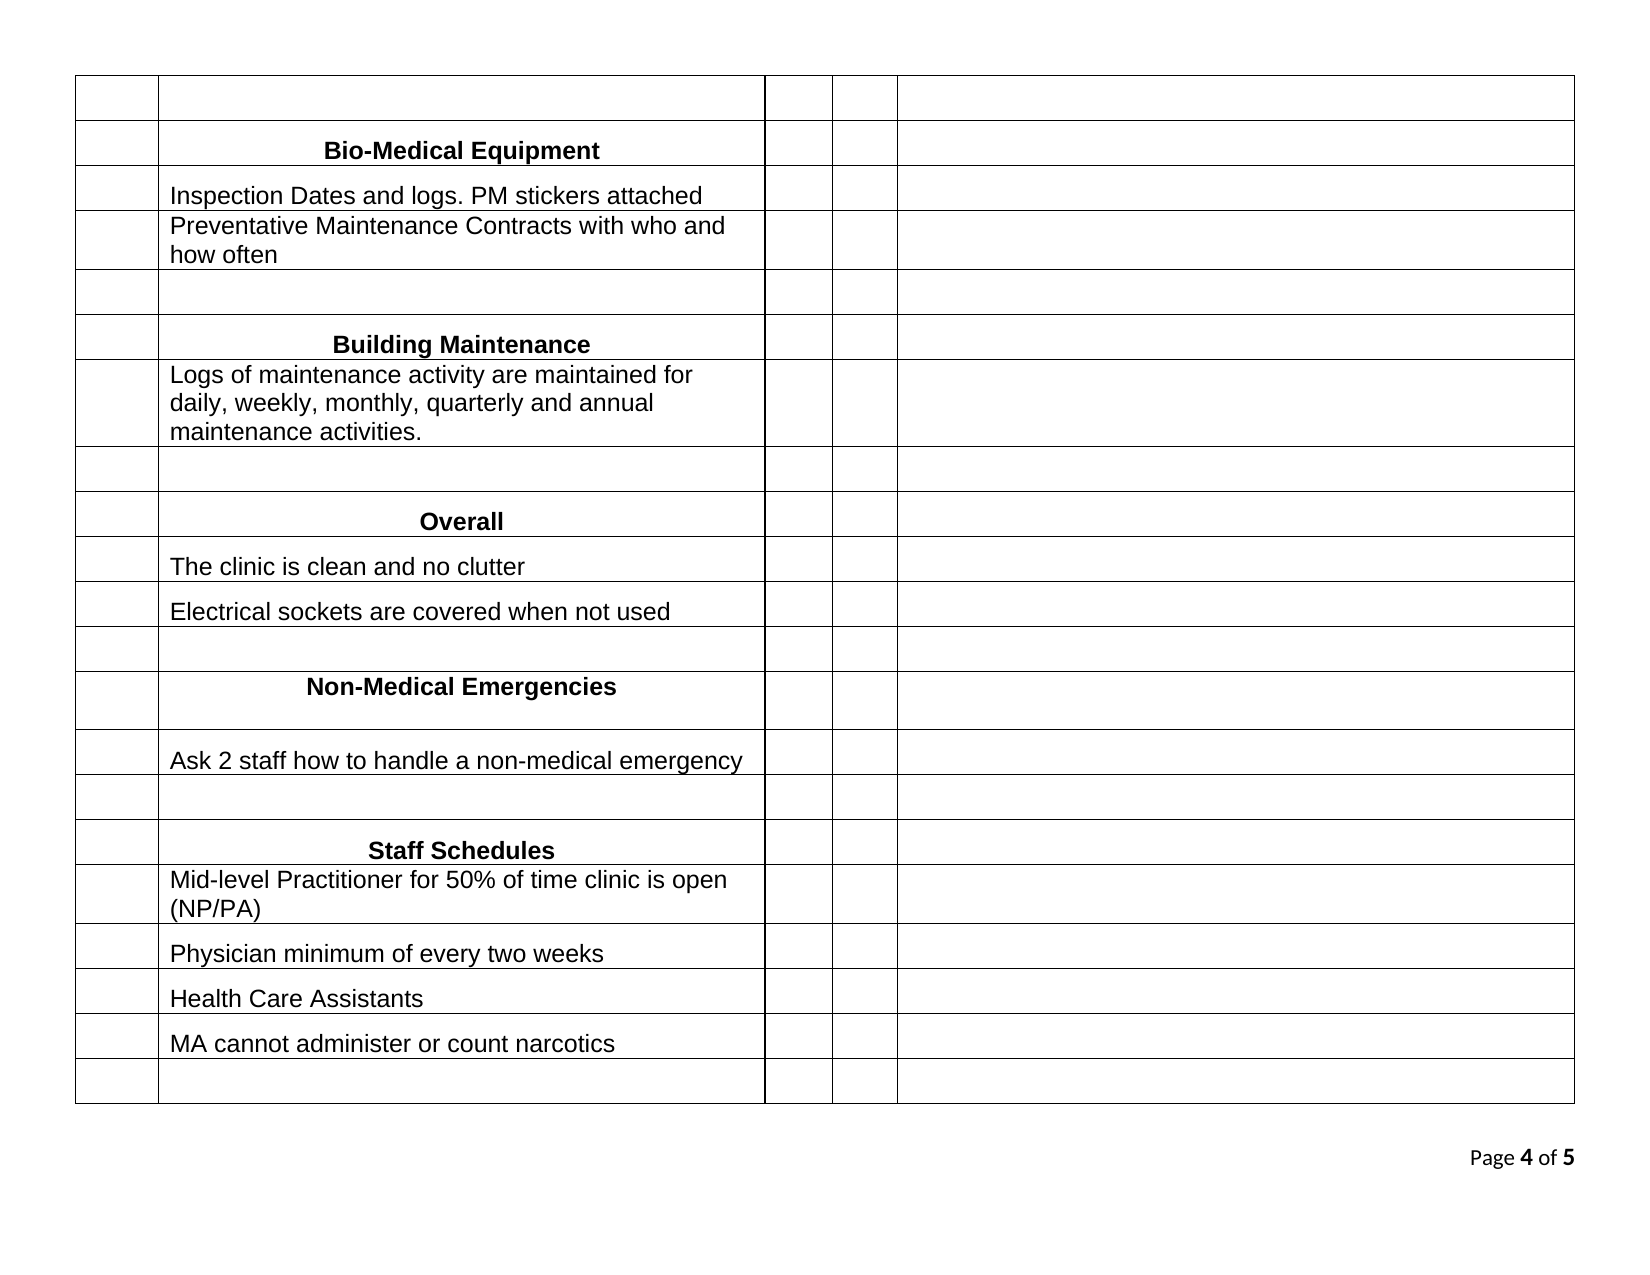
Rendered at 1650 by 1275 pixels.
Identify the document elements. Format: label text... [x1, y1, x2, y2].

table_cell The clinic is clean and no clutter [159, 537, 764, 581]
table_cell [766, 315, 832, 358]
table_cell [159, 447, 764, 491]
table_cell [766, 1014, 832, 1058]
table_cell [766, 775, 832, 819]
table_cell [76, 865, 158, 923]
table_cell [898, 969, 1574, 1013]
table_cell [159, 775, 764, 819]
table_cell [766, 166, 832, 210]
table_cell [833, 270, 897, 313]
table_cell [76, 447, 158, 491]
table_cell [898, 447, 1574, 491]
table_cell [833, 924, 897, 968]
table_cell [766, 672, 832, 729]
table_cell [76, 672, 158, 729]
table_cell [898, 76, 1574, 120]
table_cell [766, 76, 832, 120]
table_cell [766, 121, 832, 165]
table_cell [833, 582, 897, 626]
table_cell [833, 121, 897, 165]
table_cell [766, 969, 832, 1013]
table_cell Logs of maintenance activity are maintained for daily, weekly, monthly, quarterly and annual maintenance activities. [159, 360, 764, 446]
table_cell [898, 820, 1574, 864]
table_cell [898, 865, 1574, 923]
table_cell [898, 492, 1574, 536]
table_cell [76, 211, 158, 268]
table_cell [159, 76, 764, 120]
table_cell [833, 865, 897, 923]
table_cell [833, 730, 897, 774]
table_cell [76, 1059, 158, 1103]
table_cell [76, 730, 158, 774]
table_cell [833, 672, 897, 729]
table_cell [76, 360, 158, 446]
table_cell [766, 270, 832, 313]
table_cell Health Care Assistants [159, 969, 764, 1013]
table_cell [76, 924, 158, 968]
table_cell [76, 492, 158, 536]
table_cell [833, 315, 897, 358]
table_cell [898, 924, 1574, 968]
table_cell Physician minimum of every two weeks [159, 924, 764, 968]
table_cell [898, 730, 1574, 774]
table_cell [898, 627, 1574, 671]
table_cell [766, 537, 832, 581]
table_cell [76, 270, 158, 313]
table_cell [898, 315, 1574, 358]
table_cell [833, 627, 897, 671]
table_cell [76, 775, 158, 819]
table_cell [766, 865, 832, 923]
table_cell [898, 211, 1574, 268]
table_cell [76, 969, 158, 1013]
table_cell [159, 270, 764, 313]
table_cell [898, 270, 1574, 313]
table_cell [898, 672, 1574, 729]
table_cell [898, 775, 1574, 819]
table_cell [76, 582, 158, 626]
table_cell Ask 2 staff how to handle a non-medical emergency [159, 730, 764, 774]
table_cell Building Maintenance [159, 315, 764, 358]
table_cell Staff Schedules [159, 820, 764, 864]
table_cell [898, 1059, 1574, 1103]
table_cell [833, 820, 897, 864]
table_cell Bio-Medical Equipment [159, 121, 764, 165]
table_cell [76, 121, 158, 165]
table_cell [766, 820, 832, 864]
table_cell [833, 211, 897, 268]
table_cell [766, 582, 832, 626]
table_cell [76, 315, 158, 358]
table_cell [159, 1059, 764, 1103]
table_cell [766, 730, 832, 774]
table_cell [766, 492, 832, 536]
table_cell [898, 121, 1574, 165]
table_cell [833, 492, 897, 536]
table_cell Preventative Maintenance Contracts with who and how often [159, 211, 764, 268]
table_cell Overall [159, 492, 764, 536]
table_cell [76, 820, 158, 864]
table_cell [833, 76, 897, 120]
table_cell [833, 166, 897, 210]
table_cell [76, 537, 158, 581]
table_cell [766, 627, 832, 671]
table_cell Inspection Dates and logs. PM stickers attached [159, 166, 764, 210]
table_cell [833, 775, 897, 819]
table_cell [833, 1014, 897, 1058]
table_cell [833, 447, 897, 491]
table_cell [76, 1014, 158, 1058]
table_cell [76, 76, 158, 120]
table_cell [766, 211, 832, 268]
table_cell [766, 360, 832, 446]
table_cell [833, 360, 897, 446]
table_cell [833, 969, 897, 1013]
table_cell [76, 627, 158, 671]
table_cell [898, 1014, 1574, 1058]
table_cell Electrical sockets are covered when not used [159, 582, 764, 626]
table_cell [766, 924, 832, 968]
table_cell [898, 360, 1574, 446]
table_cell [833, 537, 897, 581]
table_cell Mid-level Practitioner for 50% of time clinic is open (NP/PA) [159, 865, 764, 923]
table_cell [898, 166, 1574, 210]
table_cell [159, 627, 764, 671]
table_cell [898, 537, 1574, 581]
table_cell [766, 447, 832, 491]
table_cell [898, 582, 1574, 626]
table_cell MA cannot administer or count narcotics [159, 1014, 764, 1058]
table_cell [833, 1059, 897, 1103]
table_cell Non-Medical Emergencies [159, 672, 764, 729]
table_cell [76, 166, 158, 210]
table_cell [766, 1059, 832, 1103]
